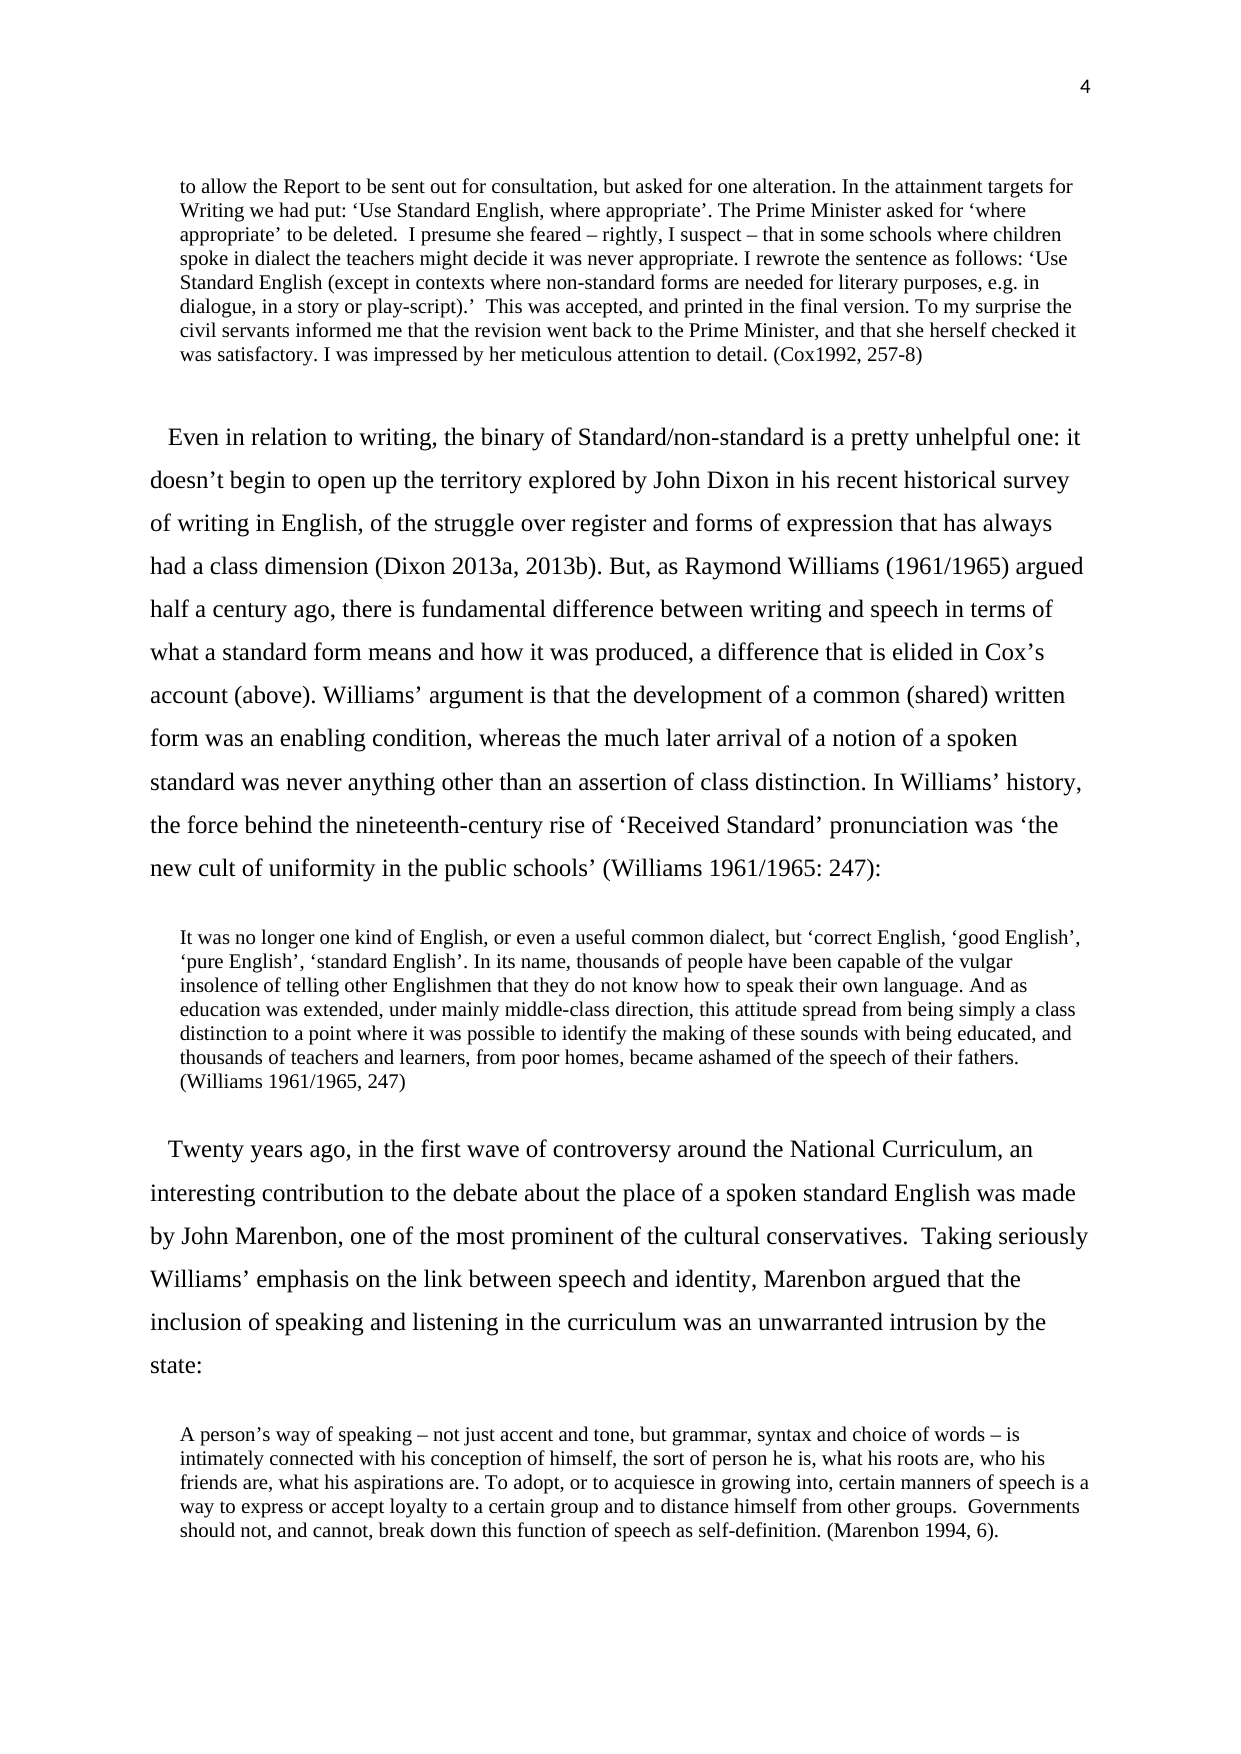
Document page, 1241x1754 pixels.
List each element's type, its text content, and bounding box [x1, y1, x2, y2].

text A person’s way of speaking – not just accent and tone, but grammar, syntax and choice of words – is intimately connected with his conception of himself, the sort of person he is, what his roots are, who his friends are, what his aspirations are. To adopt, or to acquiesce in growing into, certain manners of speech is a way to express or accept loyalty to a certain group and to distance himself from other groups. Governments should not, and cannot, break down this function of speech as self-definition. (Marenbon 1994, 6). [179, 1422, 1090, 1542]
text It was no longer one kind of English, or even a useful common dialect, but ‘correct English, ‘good English’, ‘pure English’, ‘standard English’. In its name, thousands of people have been capable of the vulgar insolence of telling other Englishmen that they do not know how to speak their own language. And as education was extended, under mainly middle-class direction, this attitude spread from being simply a class distinction to a point where it was possible to identify the making of these sounds with being educated, and thousands of teachers and learners, from poor homes, became ashamed of the speech of their fathers. (Williams 1961/1965, 247) [179, 925, 1090, 1093]
text Twenty years ago, in the first wave of controversy around the National Curriculum, an interesting contribution to the debate about the place of a spoken standard English was made by John Marenbon, one of the most prominent of the cultural conservatives. Taking seriously Williams’ emphasis on the link between speech and identity, Marenbon argued that the inclusion of speaking and listening in the curriculum was an unwarranted intrusion by the state: [150, 1134, 1090, 1379]
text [179, 173, 1090, 366]
text Even in relation to writing, the binary of Standard/non-standard is a pretty unhelpful one: it doesn’t begin to open up the territory explored by John Dixon in his recent historical survey of writing in English, of the struggle over register and forms of expression that has always had a class dimension (Dixon 2013a, 2013b). But, as Raymond Williams (1961/1965) argued half a century ago, there is fundamental difference between writing and speech in terms of what a standard form means and how it was produced, a difference that is elided in Cox’s account (above). Williams’ argument is that the development of a common (shared) written form was an enabling condition, whereas the much later arrival of a notion of a spoken standard was never anything other than an assertion of class distinction. In Williams’ history, the force behind the nineteenth-century rise of ‘Received Standard’ pronunciation was ‘the new cult of uniformity in the public schools’ (Williams 1961/1965: 247): [150, 422, 1090, 882]
